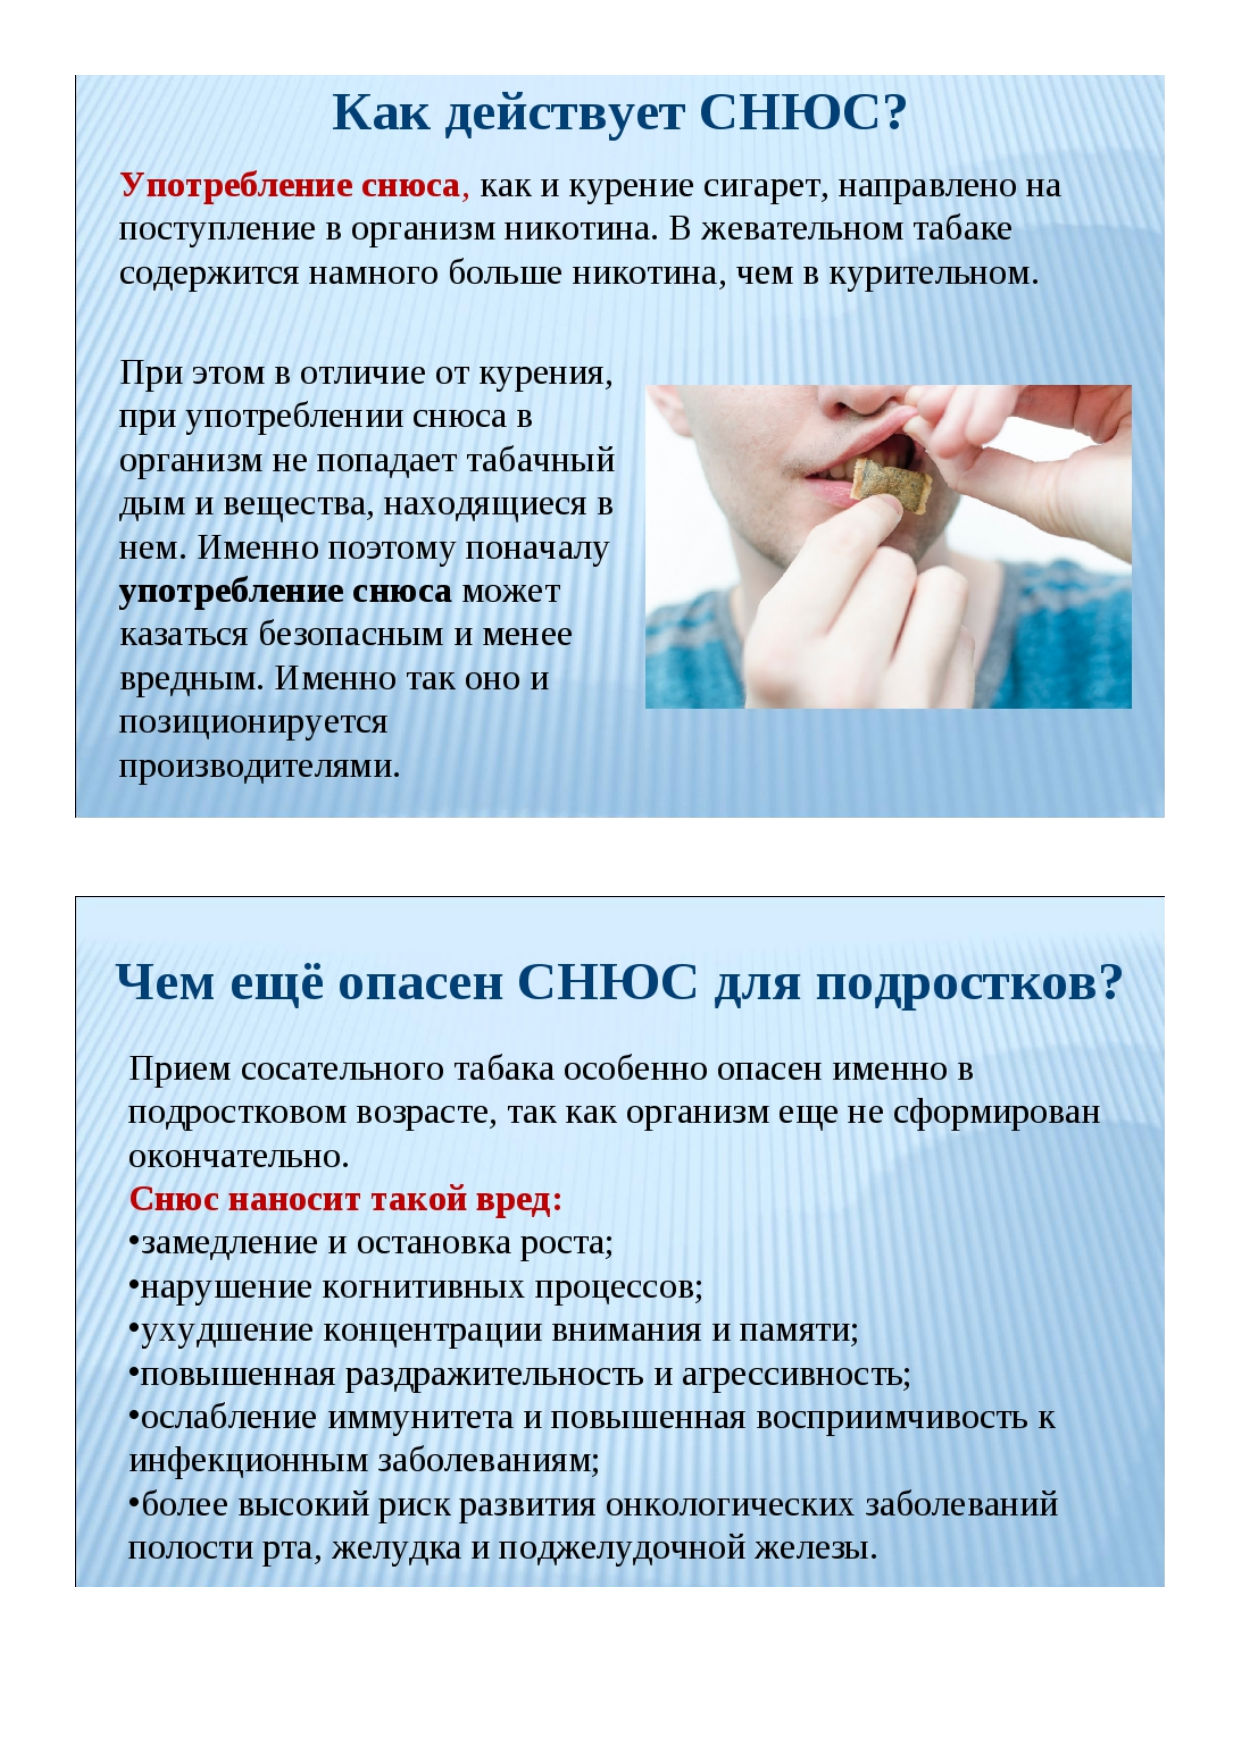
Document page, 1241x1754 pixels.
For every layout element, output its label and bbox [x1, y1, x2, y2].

picture [75, 896, 1166, 1587]
picture [75, 75, 1166, 819]
